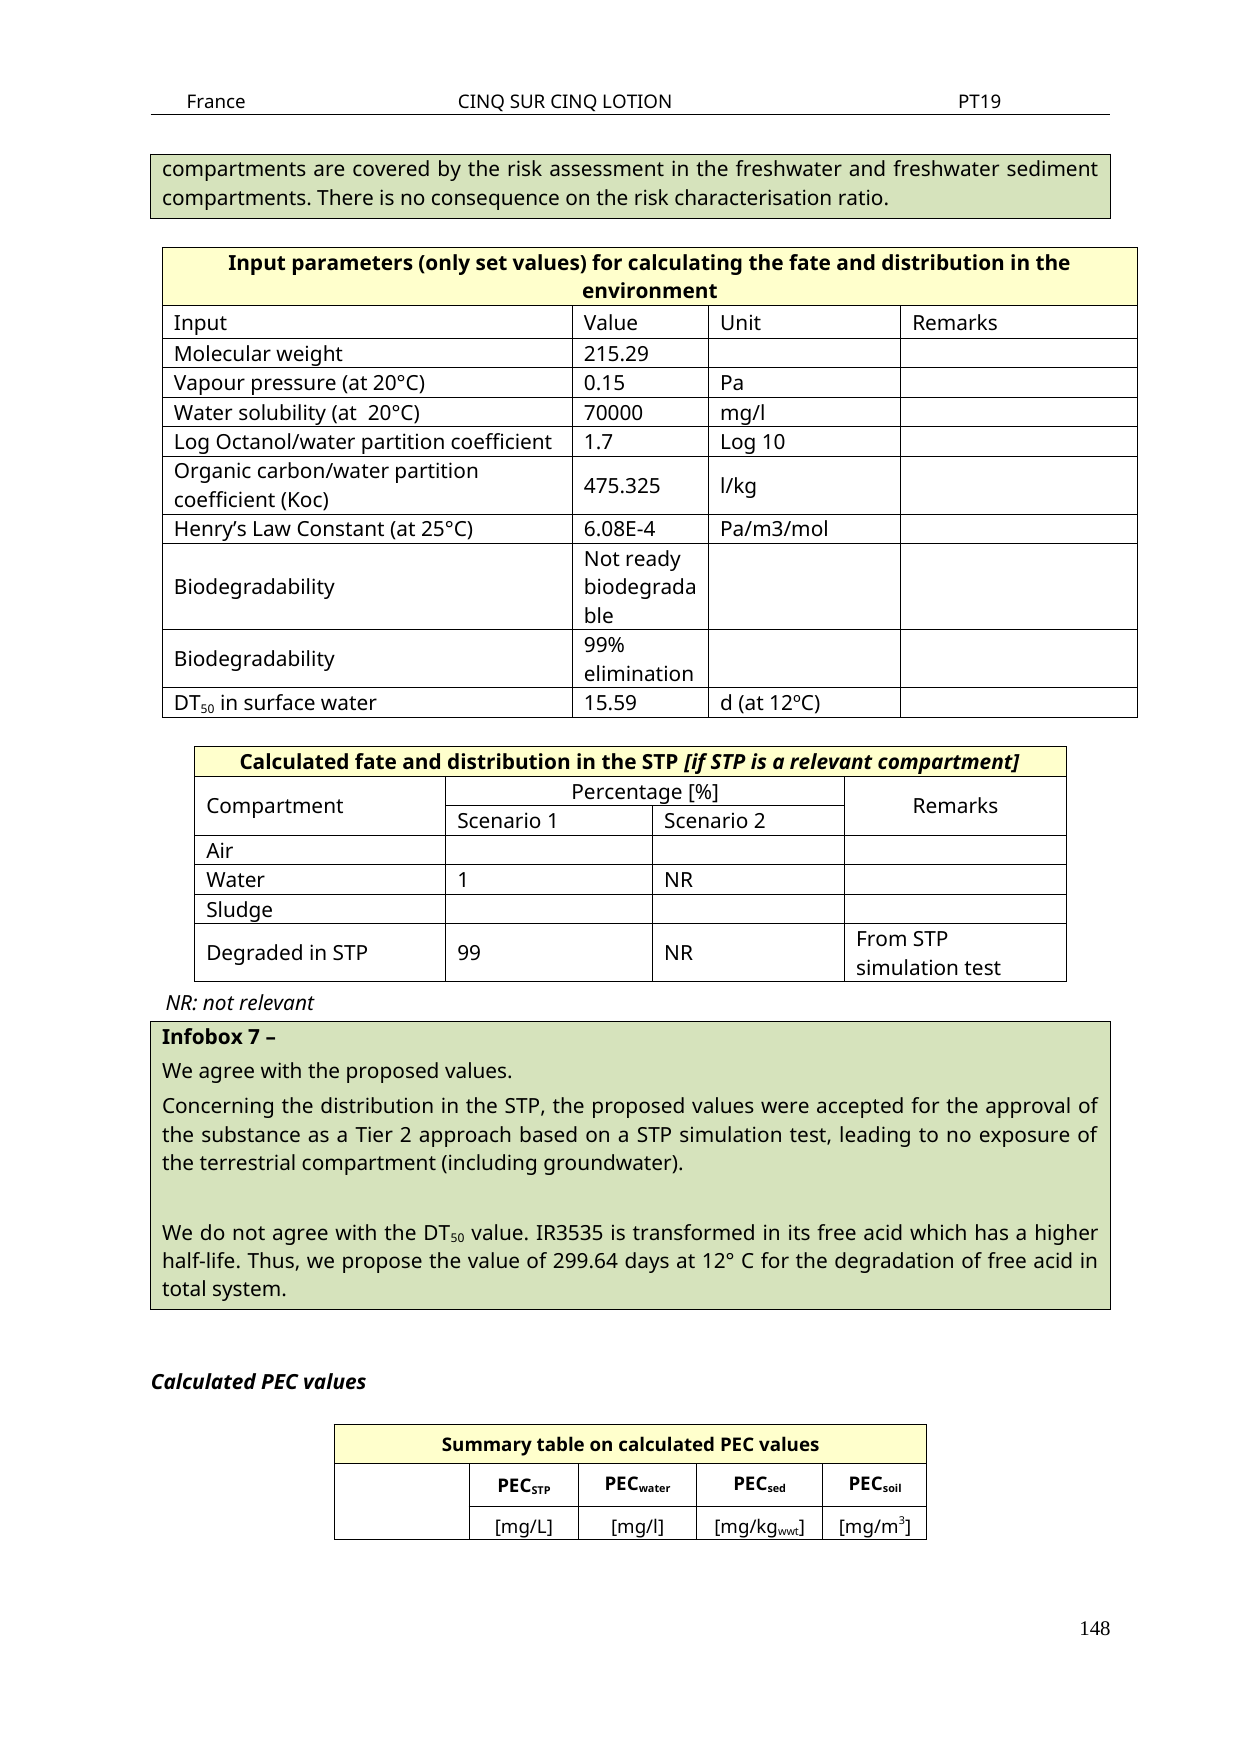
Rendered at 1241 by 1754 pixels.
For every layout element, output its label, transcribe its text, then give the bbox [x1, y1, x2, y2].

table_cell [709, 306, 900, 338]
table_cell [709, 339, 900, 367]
text Calculated PEC values [151, 1367, 1110, 1396]
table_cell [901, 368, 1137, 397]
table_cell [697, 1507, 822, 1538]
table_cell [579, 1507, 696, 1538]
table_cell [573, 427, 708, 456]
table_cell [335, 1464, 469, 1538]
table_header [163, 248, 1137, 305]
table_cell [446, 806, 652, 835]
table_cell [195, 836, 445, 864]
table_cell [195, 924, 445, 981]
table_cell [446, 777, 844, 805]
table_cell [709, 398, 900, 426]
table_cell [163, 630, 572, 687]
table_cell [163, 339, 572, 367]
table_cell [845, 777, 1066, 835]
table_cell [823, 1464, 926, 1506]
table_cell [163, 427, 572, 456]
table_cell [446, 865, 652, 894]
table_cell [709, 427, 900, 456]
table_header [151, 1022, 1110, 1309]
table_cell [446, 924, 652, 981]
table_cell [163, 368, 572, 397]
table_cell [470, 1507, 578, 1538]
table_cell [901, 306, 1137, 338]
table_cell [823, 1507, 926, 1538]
text NR: not relevant [165, 988, 1110, 1017]
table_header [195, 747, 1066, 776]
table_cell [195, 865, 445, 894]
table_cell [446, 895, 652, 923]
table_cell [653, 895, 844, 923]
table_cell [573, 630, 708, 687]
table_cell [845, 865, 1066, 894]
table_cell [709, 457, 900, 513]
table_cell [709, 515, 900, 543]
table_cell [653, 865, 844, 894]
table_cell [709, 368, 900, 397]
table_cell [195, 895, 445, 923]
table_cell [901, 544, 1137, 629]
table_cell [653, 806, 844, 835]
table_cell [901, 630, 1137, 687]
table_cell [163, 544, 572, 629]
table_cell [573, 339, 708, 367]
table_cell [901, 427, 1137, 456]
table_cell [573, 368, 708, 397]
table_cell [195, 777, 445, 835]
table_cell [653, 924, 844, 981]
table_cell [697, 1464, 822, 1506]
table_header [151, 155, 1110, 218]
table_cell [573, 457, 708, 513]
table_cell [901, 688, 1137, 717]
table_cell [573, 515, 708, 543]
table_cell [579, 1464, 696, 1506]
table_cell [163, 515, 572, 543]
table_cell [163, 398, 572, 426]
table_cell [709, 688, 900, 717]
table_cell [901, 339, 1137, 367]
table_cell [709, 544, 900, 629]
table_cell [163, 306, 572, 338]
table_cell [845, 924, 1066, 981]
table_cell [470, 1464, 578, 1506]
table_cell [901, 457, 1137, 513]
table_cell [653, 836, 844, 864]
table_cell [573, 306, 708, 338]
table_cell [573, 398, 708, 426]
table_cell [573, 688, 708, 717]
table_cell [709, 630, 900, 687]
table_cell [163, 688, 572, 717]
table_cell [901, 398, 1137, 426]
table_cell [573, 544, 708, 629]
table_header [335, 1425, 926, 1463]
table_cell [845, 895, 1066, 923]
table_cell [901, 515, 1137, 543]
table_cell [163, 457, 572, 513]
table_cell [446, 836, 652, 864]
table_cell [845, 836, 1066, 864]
